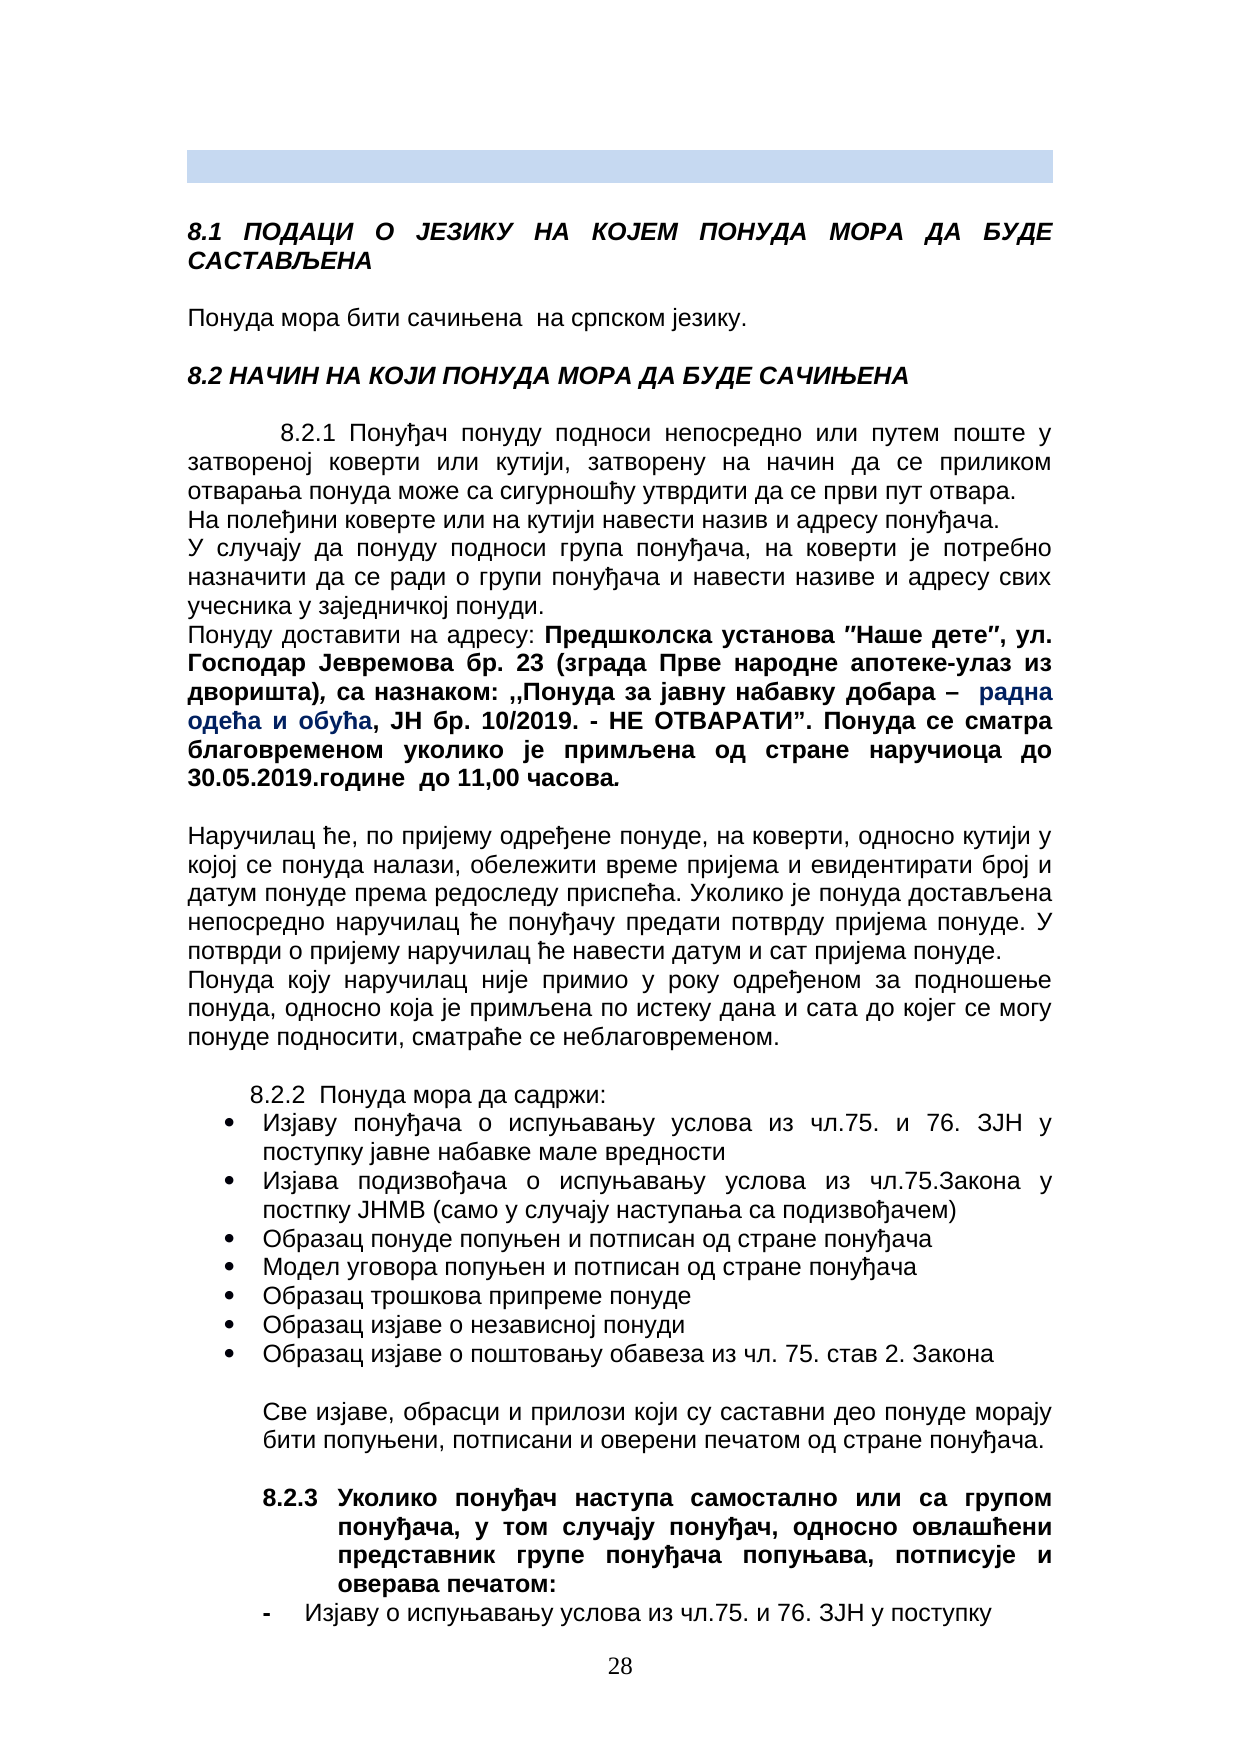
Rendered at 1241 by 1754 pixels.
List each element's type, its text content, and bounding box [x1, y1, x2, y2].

text Понуду доставити на адресу: Предшколска установа ″Наше дете″, ул. Господар Јевремова бр. 23 (зграда Прве народне апотеке-улаз из дворишта), са назнаком: ,,Понуда за јавну набавку добара – радна одећа и обућа, ЈН бр. 10/2019. - НЕ ОТВАРАТИ”. Понуда се сматра благовременом уколико је примљена од стране наручиоца до 30.05.2019.године до 11,00 часова. [187, 619, 1053, 792]
list Образац трошкова припреме понуде [225, 1281, 1053, 1310]
list Изјаву о испуњавању услова из чл.75. и 76. ЗЈН у поступку [262, 1598, 1053, 1627]
text 8.2 НАЧИН НА КОЈИ ПОНУДА МОРА ДА БУДЕ САЧИЊЕНА [187, 361, 1053, 389]
text У случају да понуду подноси група понуђача, на коверти је потребно назначити да се ради о групи понуђача и навести називе и адресу свих учесника у заједничкој понуди. [187, 533, 1053, 619]
text 8.2.1 Понуђач понуду подноси непосредно или путем поште у затвореној коверти или кутији, затворену на начин да се приликом отварања понуда може са сигурношћу утврдити да се први пут отвара. [187, 418, 1053, 504]
list Изјаву понуђача о испуњавању услова из чл.75. и 76. ЗЈН у поступку јавне набавке мале вредности [225, 1108, 1053, 1166]
text Понуда коју наручилац није примио у року одређеном за подношење понуда, односно која је примљена по истеку дана и сата до којег се могу понуде подносити, сматраће се неблаговременом. [187, 964, 1053, 1051]
list Модел уговора попуњен и потписан од стране понуђача [225, 1252, 1053, 1281]
text Наручилац ће, по пријему одређене понуде, на коверти, односно кутији у којој се понуда налази, обележити време пријема и евидентирати број и датум понуде према редоследу приспећа. Уколико је понуда достављена непосредно наручилац ће понуђачу предати потврду пријема понуде. У потврди о пријему наручилац ће навести датум и сат пријема понуде. [187, 821, 1053, 964]
list Образац изјаве о поштовању обавеза из чл. 75. став 2. Закона [225, 1339, 1053, 1368]
list Изјава подизвођача о испуњавању услова из чл.75.Закона у постпку ЈНМВ (само у случају наступања са подизвођачем) [225, 1166, 1053, 1223]
text 8.1 ПОДАЦИ О ЈЕЗИКУ НА КОЈЕМ ПОНУДА МОРА ДА БУДЕ САСТАВЉЕНА [187, 217, 1053, 274]
list Образац изјаве о независној понуди [225, 1310, 1053, 1339]
list Образац понуде попуњен и потписан од стране понуђача [225, 1223, 1053, 1252]
text 8.2.2 Понуда мора да садржи: [187, 1079, 1053, 1108]
list Све изјаве, обрасци и прилози који су саставни део понуде морају бити попуњени, потписани и оверени печатом од стране понуђача. [262, 1397, 1053, 1454]
text Понуда мора бити сачињена на српском језику. [187, 303, 1053, 332]
text На полеђини коверте или на кутији навести назив и адресу понуђача. [187, 504, 1053, 533]
list Уколико понуђач наступа самостално или са групом понуђача, у том случају понуђач, односно овлашћени представник групе понуђача попуњава, потписује и оверава печатом: [262, 1483, 1053, 1598]
